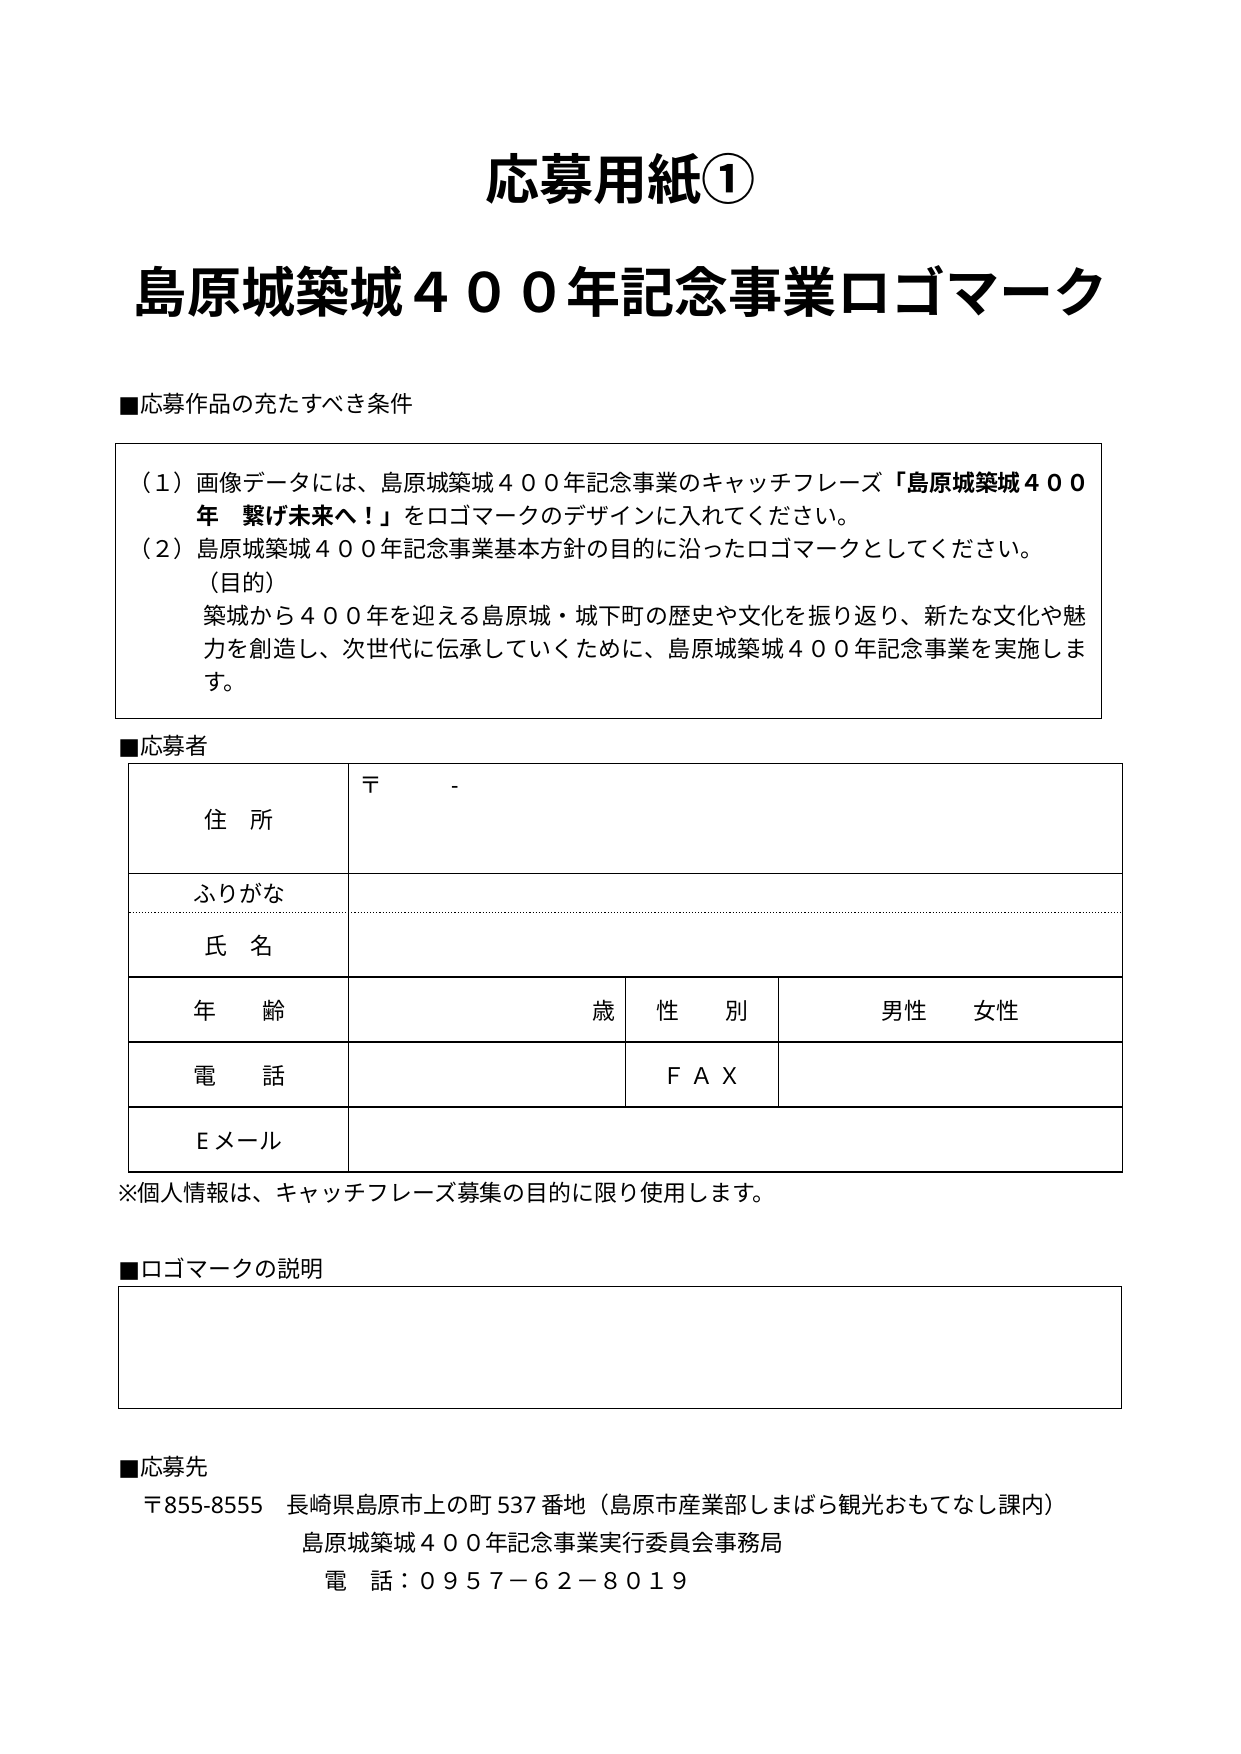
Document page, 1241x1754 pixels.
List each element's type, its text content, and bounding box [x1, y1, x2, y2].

text ※個人情報は、キャッチフレーズ募集の目的に限り使用します。 [118, 1172, 1122, 1210]
table_cell Eメール [129, 1108, 348, 1171]
text ■応募先 [118, 1447, 1122, 1484]
table_cell 氏 名 [129, 912, 348, 976]
table_cell [349, 874, 1122, 912]
text 島原城築城４００年記念事業実行委員会事務局 [118, 1522, 1122, 1560]
table_cell [349, 1043, 625, 1106]
text ■応募者 [118, 460, 1122, 763]
table_cell 歳 [349, 978, 625, 1041]
text ロゴマークの説明 [118, 1248, 1122, 1286]
text ■応募作品の充たすべき条件 [118, 384, 1122, 422]
table_header 住 所 [129, 764, 348, 873]
text 〒855-8555 長崎県島原市上の町537番地（島原市産業部しまばら観光おもてなし課内） [118, 1484, 1122, 1522]
table_cell Ｆ Ａ Ｘ [626, 1043, 778, 1106]
table_cell 年 齢 [129, 978, 348, 1041]
table_cell 電 話 [129, 1043, 348, 1106]
text 応募用紙① [118, 119, 1122, 232]
table_header 〒 - [349, 764, 1122, 873]
table_cell [779, 1043, 1122, 1106]
text 電 話：０９５７－６２－８０１９ [118, 1560, 1122, 1598]
table_cell 性 別 [626, 978, 778, 1041]
table_cell ふりがな [129, 874, 348, 912]
table_header [119, 1287, 1121, 1408]
table_cell [349, 1108, 1122, 1171]
table_cell [349, 912, 1122, 976]
table_cell 男性 女性 [779, 978, 1122, 1041]
text 島原城築城４００年記念事業ロゴマーク [118, 232, 1122, 346]
